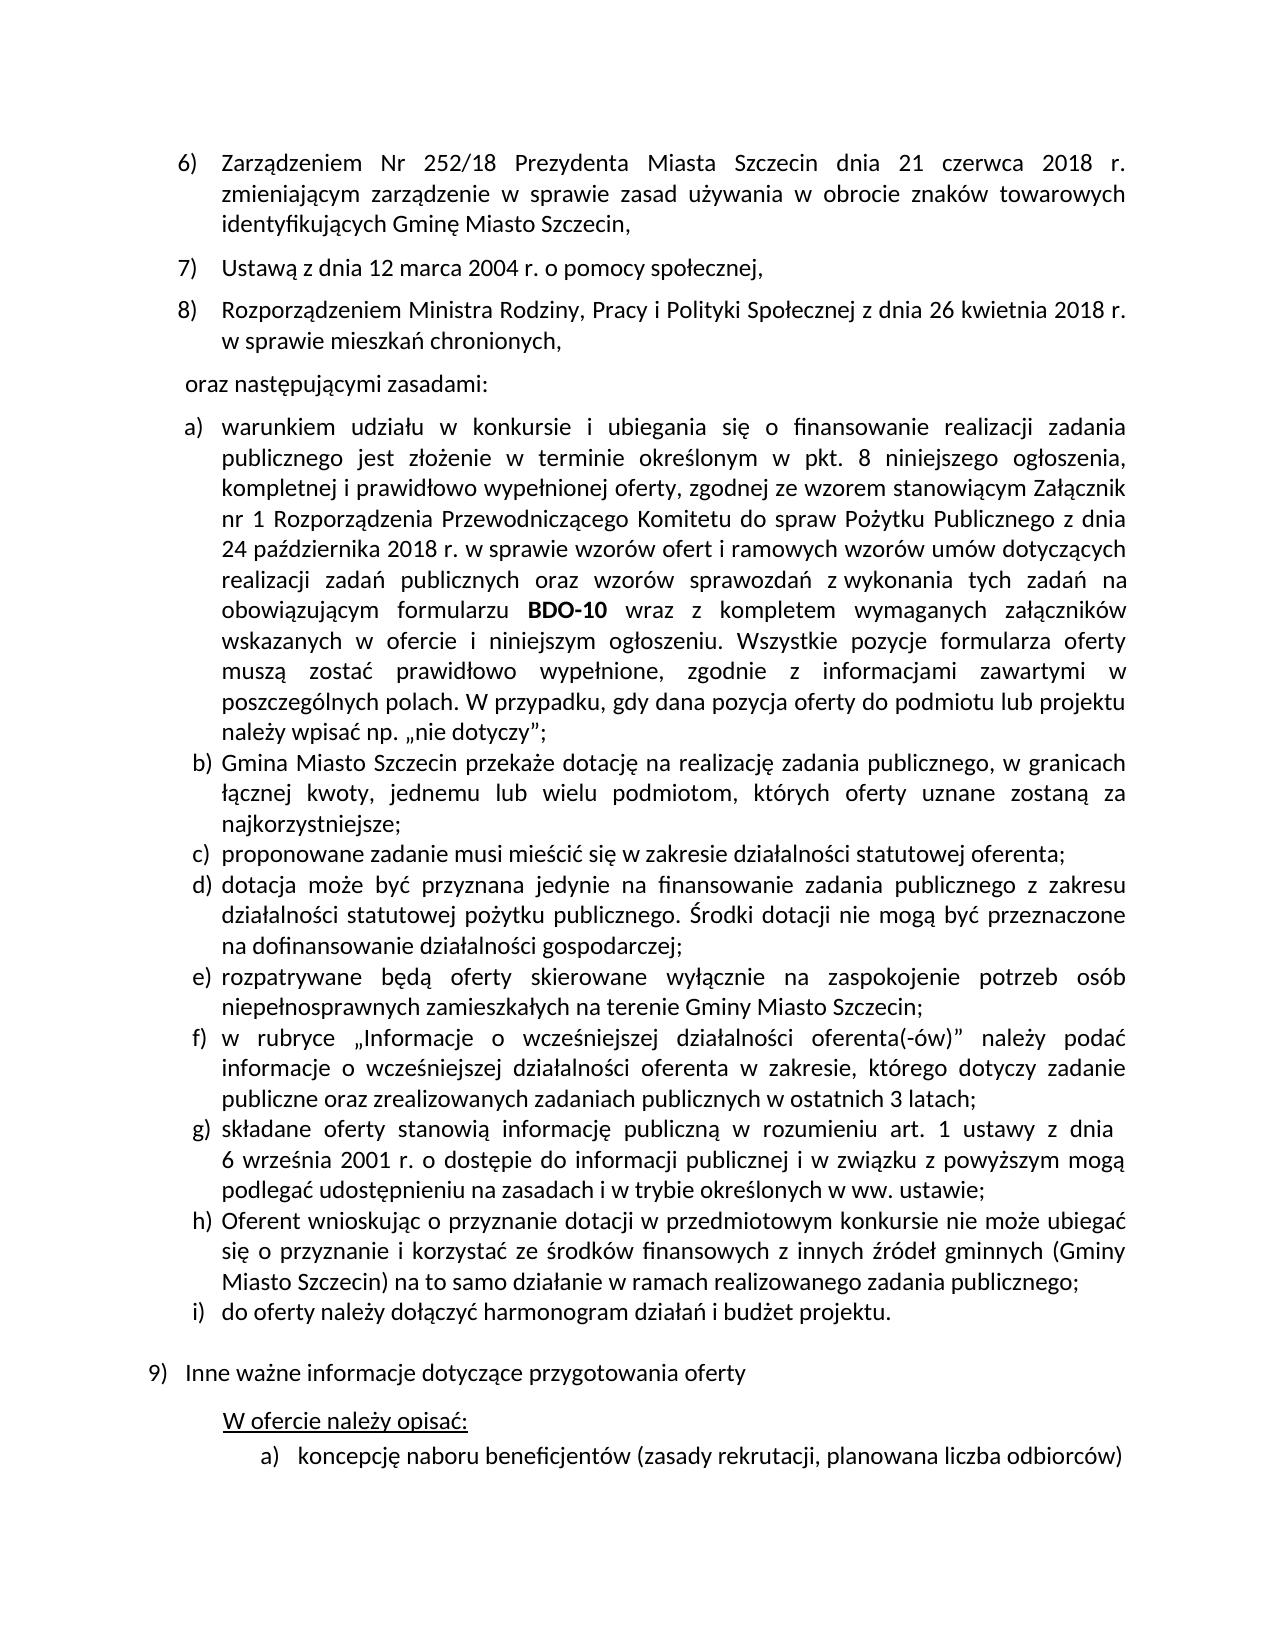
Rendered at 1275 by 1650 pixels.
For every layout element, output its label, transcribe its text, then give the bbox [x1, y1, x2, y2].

list dotacja może być przyznana jedynie na finansowanie zadania publicznego z zakresu działalności statutowej pożytku publicznego. Środki dotacji nie mogą być przeznaczone na dofinansowanie działalności gospodarczej; [192, 869, 1127, 961]
list składane oferty stanowią informację publiczną w rozumieniu art. 1 ustawy z dnia 6 września 2001 r. o dostępie do informacji publicznej i w związku z powyższym mogą podlegać udostępnieniu na zasadach i w trybie określonych w ww. ustawie; [192, 1113, 1127, 1205]
list Ustawą z dnia 12 marca 2004 r. o pomocy społecznej, [177, 252, 1127, 282]
list Zarządzeniem Nr 252/18 Prezydenta Miasta Szczecin dnia 21 czerwca 2018 r. zmieniającym zarządzenie w sprawie zasad używania w obrocie znaków towarowych identyfikujących Gminę Miasto Szczecin, [177, 148, 1127, 239]
list Rozporządzeniem Ministra Rodziny, Pracy i Polityki Społecznej z dnia 26 kwietnia 2018 r. w sprawie mieszkań chronionych, [177, 295, 1127, 356]
list Gmina Miasto Szczecin przekaże dotację na realizację zadania publicznego, w granicach łącznej kwoty, jednemu lub wielu podmiotom, których oferty uznane zostaną za najkorzystniejsze; [192, 747, 1127, 838]
list warunkiem udziału w konkursie i ubiegania się o finansowanie realizacji zadania publicznego jest złożenie w terminie określonym w pkt. 8 niniejszego ogłoszenia, kompletnej i prawidłowo wypełnionej oferty, zgodnej ze wzorem stanowiącym Załącznik nr 1 Rozporządzenia Przewodniczącego Komitetu do spraw Pożytku Publicznego z dnia 24 października 2018 r. w sprawie wzorów ofert i ramowych wzorów umów dotyczących realizacji zadań publicznych oraz wzorów sprawozdań z wykonania tych zadań na obowiązującym formularzu BDO-10 wraz z kompletem wymaganych załączników wskazanych w ofercie i niniejszym ogłoszeniu. Wszystkie pozycje formularza oferty muszą zostać prawidłowo wypełnione, zgodnie z informacjami zawartymi w poszczególnych polach. W przypadku, gdy dana pozycja oferty do podmiotu lub projektu należy wpisać np. „nie dotyczy”; [184, 411, 1127, 747]
list proponowane zadanie musi mieścić się w zakresie działalności statutowej oferenta; [192, 838, 1127, 869]
list koncepcję naboru beneficjentów (zasady rekrutacji, planowana liczba odbiorców) [260, 1440, 1127, 1470]
list w rubryce „Informacje o wcześniejszej działalności oferenta(-ów)” należy podać informacje o wcześniejszej działalności oferenta w zakresie, którego dotyczy zadanie publiczne oraz zrealizowanych zadaniach publicznych w ostatnich 3 latach; [192, 1022, 1127, 1113]
list Oferent wnioskując o przyznanie dotacji w przedmiotowym konkursie nie może ubiegać się o przyznanie i korzystać ze środków finansowych z innych źródeł gminnych (Gminy Miasto Szczecin) na to samo działanie w ramach realizowanego zadania publicznego; [192, 1205, 1127, 1296]
text W ofercie należy opisać: [223, 1405, 1127, 1435]
list Inne ważne informacje dotyczące przygotowania oferty [148, 1357, 1127, 1388]
list do oferty należy dołączyć harmonogram działań i budżet projektu. [192, 1296, 1127, 1327]
text oraz następującymi zasadami: [185, 368, 1127, 399]
list rozpatrywane będą oferty skierowane wyłącznie na zaspokojenie potrzeb osób niepełnosprawnych zamieszkałych na terenie Gminy Miasto Szczecin; [192, 961, 1127, 1022]
